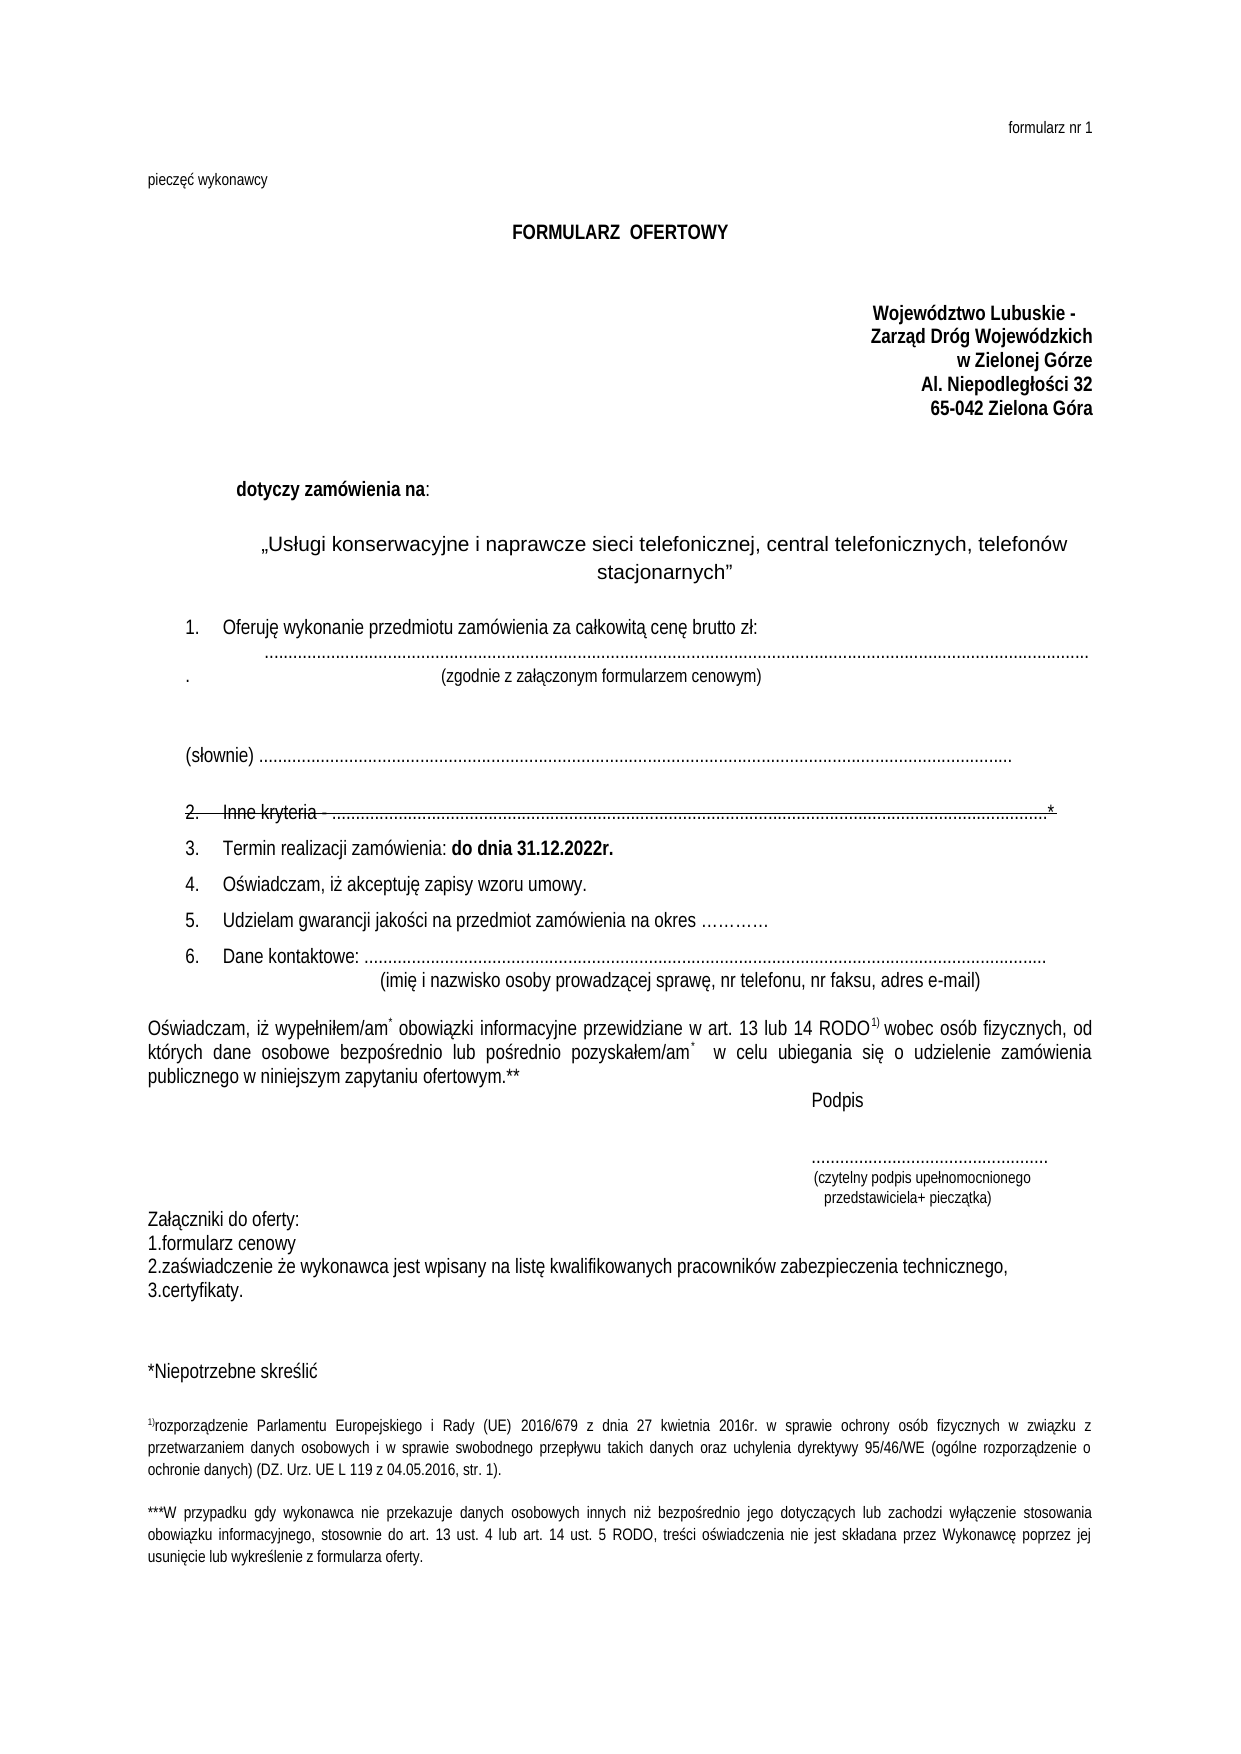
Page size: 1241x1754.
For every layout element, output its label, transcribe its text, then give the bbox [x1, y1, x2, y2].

text (imię i nazwisko osoby prowadzącej sprawę, nr telefonu, nr faksu, adres e-mail) [148, 968, 1093, 992]
text *Niepotrzebne skreślić [148, 1359, 1093, 1383]
text w Zielonej Górze [148, 348, 1093, 372]
text (słownie) ............................................................................................................................................................... [148, 743, 1093, 767]
text formularz nr 1 [148, 118, 1093, 137]
text .................................................. [148, 1144, 1093, 1168]
text ............................................................................................................................................................................... (zgodnie z załączonym formularzem cenowym) [185, 638, 1093, 686]
text 1)rozporządzenie Parlamentu Europejskiego i Rady (UE) 2016/679 z dnia 27 kwietnia 2016r. w sprawie ochrony osób fizycznych w związku z przetwarzaniem danych osobowych i w sprawie swobodnego przepływu takich danych oraz uchylenia dyrektywy 95/46/WE (ogólne rozporządzenie o ochronie danych) (DZ. Urz. UE L 119 z 04.05.2016, str. 1). [148, 1416, 1093, 1479]
list Udzielam gwarancji jakości na przedmiot zamówienia na okres ………… [185, 908, 1093, 932]
text (czytelny podpis upełnomocnionego [148, 1168, 1093, 1187]
text Załączniki do oferty: [148, 1207, 1093, 1231]
text Al. Niepodległości 32 [148, 372, 1093, 396]
list Oświadczam, iż akceptuję zapisy wzoru umowy. [185, 872, 1093, 896]
text FORMULARZ OFERTOWY [148, 220, 1093, 244]
text ***W przypadku gdy wykonawca nie przekazuje danych osobowych innych niż bezpośrednio jego dotyczących lub zachodzi wyłączenie stosowania obowiązku informacyjnego, stosownie do art. 13 ust. 4 lub art. 14 ust. 5 RODO, treści oświadczenia nie jest składana przez Wykonawcę poprzez jej usunięcie lub wykreślenie z formularza oferty. [148, 1503, 1093, 1566]
text 65-042 Zielona Góra [148, 396, 1093, 420]
text Województwo Lubuskie - [148, 301, 1093, 324]
text Podpis [148, 1087, 1093, 1111]
text pieczęć wykonawcy [148, 170, 1093, 189]
list Termin realizacji zamówienia: do dnia 31.12.2022r. [185, 836, 1093, 860]
text 2.zaświadczenie że wykonawca jest wpisany na listę kwalifikowanych pracowników zabezpieczenia technicznego, [148, 1254, 1093, 1278]
text Zarząd Dróg Wojewódzkich [148, 324, 1093, 348]
text przedstawiciela+ pieczątka) [148, 1187, 1093, 1207]
text 3.certyfikaty. [148, 1278, 1093, 1302]
text Oświadczam, iż wypełniłem/am* obowiązki informacyjne przewidziane w art. 13 lub 14 RODO1) wobec osób fizycznych, od których dane osobowe bezpośrednio lub pośrednio pozyskałem/am* w celu ubiegania się o udzielenie zamówienia publicznego w niniejszym zapytaniu ofertowym.** [148, 1016, 1093, 1087]
list dotyczy zamówienia na: [236, 477, 1093, 501]
list „Usługi konserwacyjne i naprawcze sieci telefonicznej, central telefonicznych, telefonów stacjonarnych” [236, 532, 1093, 583]
list Dane kontaktowe: ................................................................................................................................................ [185, 944, 1093, 968]
text 1.formularz cenowy [148, 1231, 1093, 1254]
list Inne kryteria - .......................................................................................................................................................* [185, 800, 1093, 824]
list Oferuję wykonanie przedmiotu zamówienia za całkowitą cenę brutto zł: [185, 614, 1093, 638]
